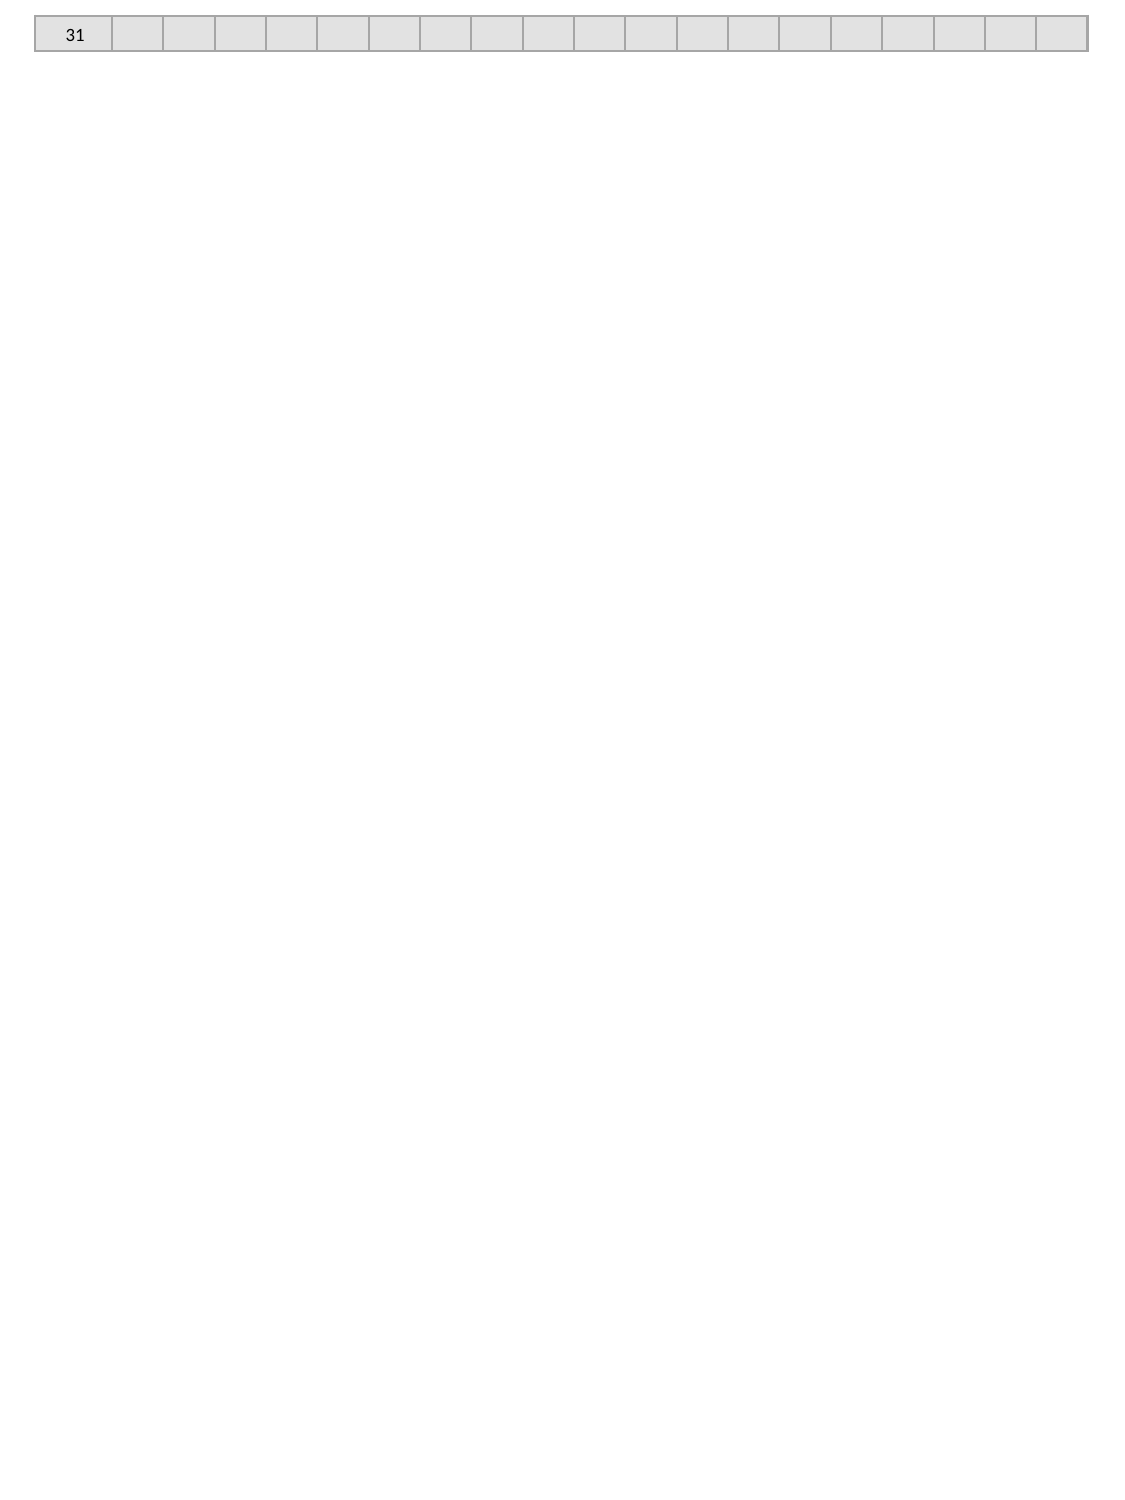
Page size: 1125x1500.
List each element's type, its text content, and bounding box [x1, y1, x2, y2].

table_cell [318, 17, 368, 50]
table_cell [575, 17, 624, 50]
table_cell [780, 17, 830, 50]
table_cell 31 [36, 17, 111, 50]
table_cell [832, 17, 881, 50]
table_cell [164, 17, 214, 50]
table_cell [1037, 17, 1086, 50]
table_cell [421, 17, 470, 50]
table_cell [524, 17, 573, 50]
table_cell [986, 17, 1035, 50]
table_cell [883, 17, 933, 50]
table_cell [626, 17, 676, 50]
table_cell [678, 17, 727, 50]
table_cell [216, 17, 265, 50]
table_cell [370, 17, 419, 50]
table_cell [729, 17, 778, 50]
table_cell [267, 17, 316, 50]
table_cell [113, 17, 162, 50]
table_cell [935, 17, 984, 50]
table_cell [472, 17, 522, 50]
